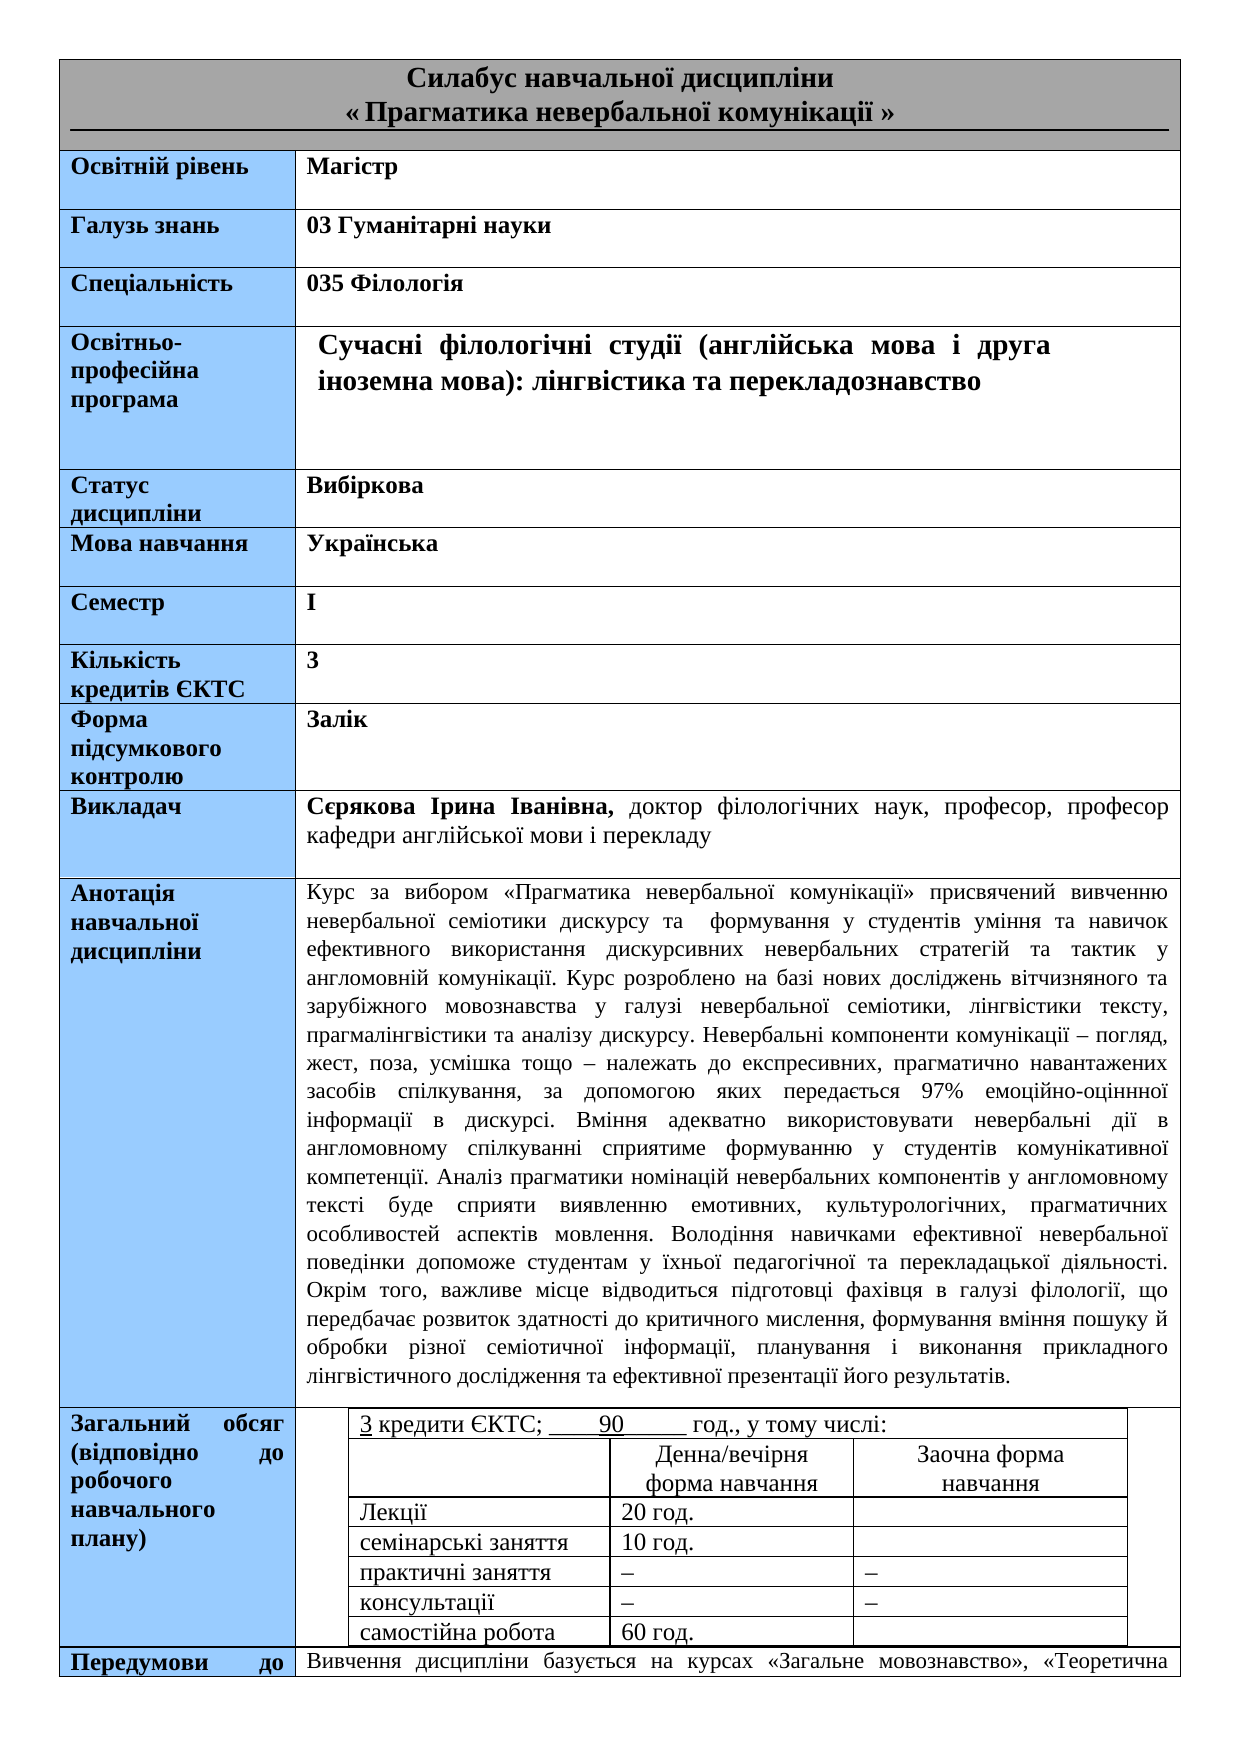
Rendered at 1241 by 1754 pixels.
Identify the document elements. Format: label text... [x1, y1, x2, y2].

table_cell [349, 1587, 609, 1616]
table_cell Курс за вибором «Прагматика невербальної комунікації» присвячений вивченню невербальної семіотики дискурсу та формування у студентів уміння та навичок ефективного використання дискурсивних невербальних стратегій та тактик у англомовній комунікації. Курс розроблено на базі нових досліджень вітчизняного та зарубіжного мовознавства у галузі невербальної семіотики, лінгвістики тексту, прагмалінгвістики та аналізу дискурсу. Невербальні компоненти комунікації – погляд, жест, поза, усмішка тощо – належать до експресивних, прагматично навантажених засобів спілкування, за допомогою яких передається 97% емоційно-оціннної інформації в дискурсі. Вміння адекватно використовувати невербальні дії в англомовному спілкуванні сприятиме формуванню у студентів комунікативної компетенції. Аналіз прагматики номінацій невербальних компонентів у англомовному тексті буде сприяти виявленню емотивних, культурологічних, прагматичних особливостей аспектів мовлення. Володіння навичками ефективної невербальної поведінки допоможе студентам у їхньої педагогічної та перекладацької діяльності. Окрім того, важливе місце відводиться підготовці фахівця в галузі філології, що передбачає розвиток здатності до критичного мислення, формування вміння пошуку й обробки різної семіотичної інформації, планування і виконання прикладного лінгвістичного дослідження та ефективної презентації його результатів. [296, 879, 1180, 1407]
table_cell [611, 1498, 853, 1526]
table_cell [854, 1557, 1127, 1586]
table_cell Спеціальність [60, 268, 295, 326]
table_cell [854, 1527, 1127, 1556]
table_cell [611, 1557, 853, 1586]
table_cell Викладач [60, 791, 295, 877]
table_cell [611, 1617, 853, 1645]
table_cell [349, 1439, 609, 1496]
table_cell [1128, 1408, 1180, 1646]
table_cell I [296, 587, 1180, 644]
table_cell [60, 1648, 295, 1676]
table_cell [349, 1527, 609, 1556]
table_cell [854, 1439, 1127, 1496]
table_cell [676, 1640, 686, 1645]
table_cell Залік [296, 704, 1180, 790]
table_cell Статус дисципліни [60, 470, 295, 527]
table_cell Загальний обсяг (відповідно до робочого навчального плану) [60, 1408, 295, 1646]
table_cell [296, 1408, 348, 1646]
table_cell [611, 1527, 853, 1556]
table_cell Семестр [60, 587, 295, 644]
table_cell Кількість кредитів ЄКТС [60, 645, 295, 703]
table_cell Магістр [296, 151, 1180, 209]
table_cell 3 [296, 645, 1180, 703]
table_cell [296, 1648, 1180, 1676]
table_cell Вибіркова [296, 470, 1180, 527]
table_cell [854, 1498, 1127, 1526]
table_cell Українська [296, 528, 1180, 586]
table_cell [611, 1587, 853, 1616]
table_cell [349, 1409, 1127, 1438]
table_cell 035 Філологія [296, 268, 1180, 326]
table_cell Сєрякова Ірина Іванівна, доктор філологічних наук, професор, професор кафедри англійської мови і перекладу [296, 791, 1180, 877]
table_cell Форма підсумкового контролю [60, 704, 295, 790]
table_cell Мова навчання [60, 528, 295, 586]
table_cell Освітньо-професійна програма [60, 327, 295, 469]
table_cell [349, 1617, 609, 1645]
table_cell [349, 1557, 609, 1586]
table_cell [349, 1498, 609, 1526]
table_cell Освітній рівень [60, 151, 295, 209]
table_cell [854, 1617, 1127, 1645]
table_header Силабус навчальної дисципліни « Прагматика невербальної комунікації » [60, 60, 1180, 150]
table_cell [611, 1439, 853, 1496]
table_cell [296, 327, 1180, 469]
table_cell Галузь знань [60, 210, 295, 267]
table_cell 03 Гуманітарні науки [296, 210, 1180, 267]
table_cell Анотація навчальної дисципліни [60, 879, 295, 1407]
table_cell [854, 1587, 1127, 1616]
